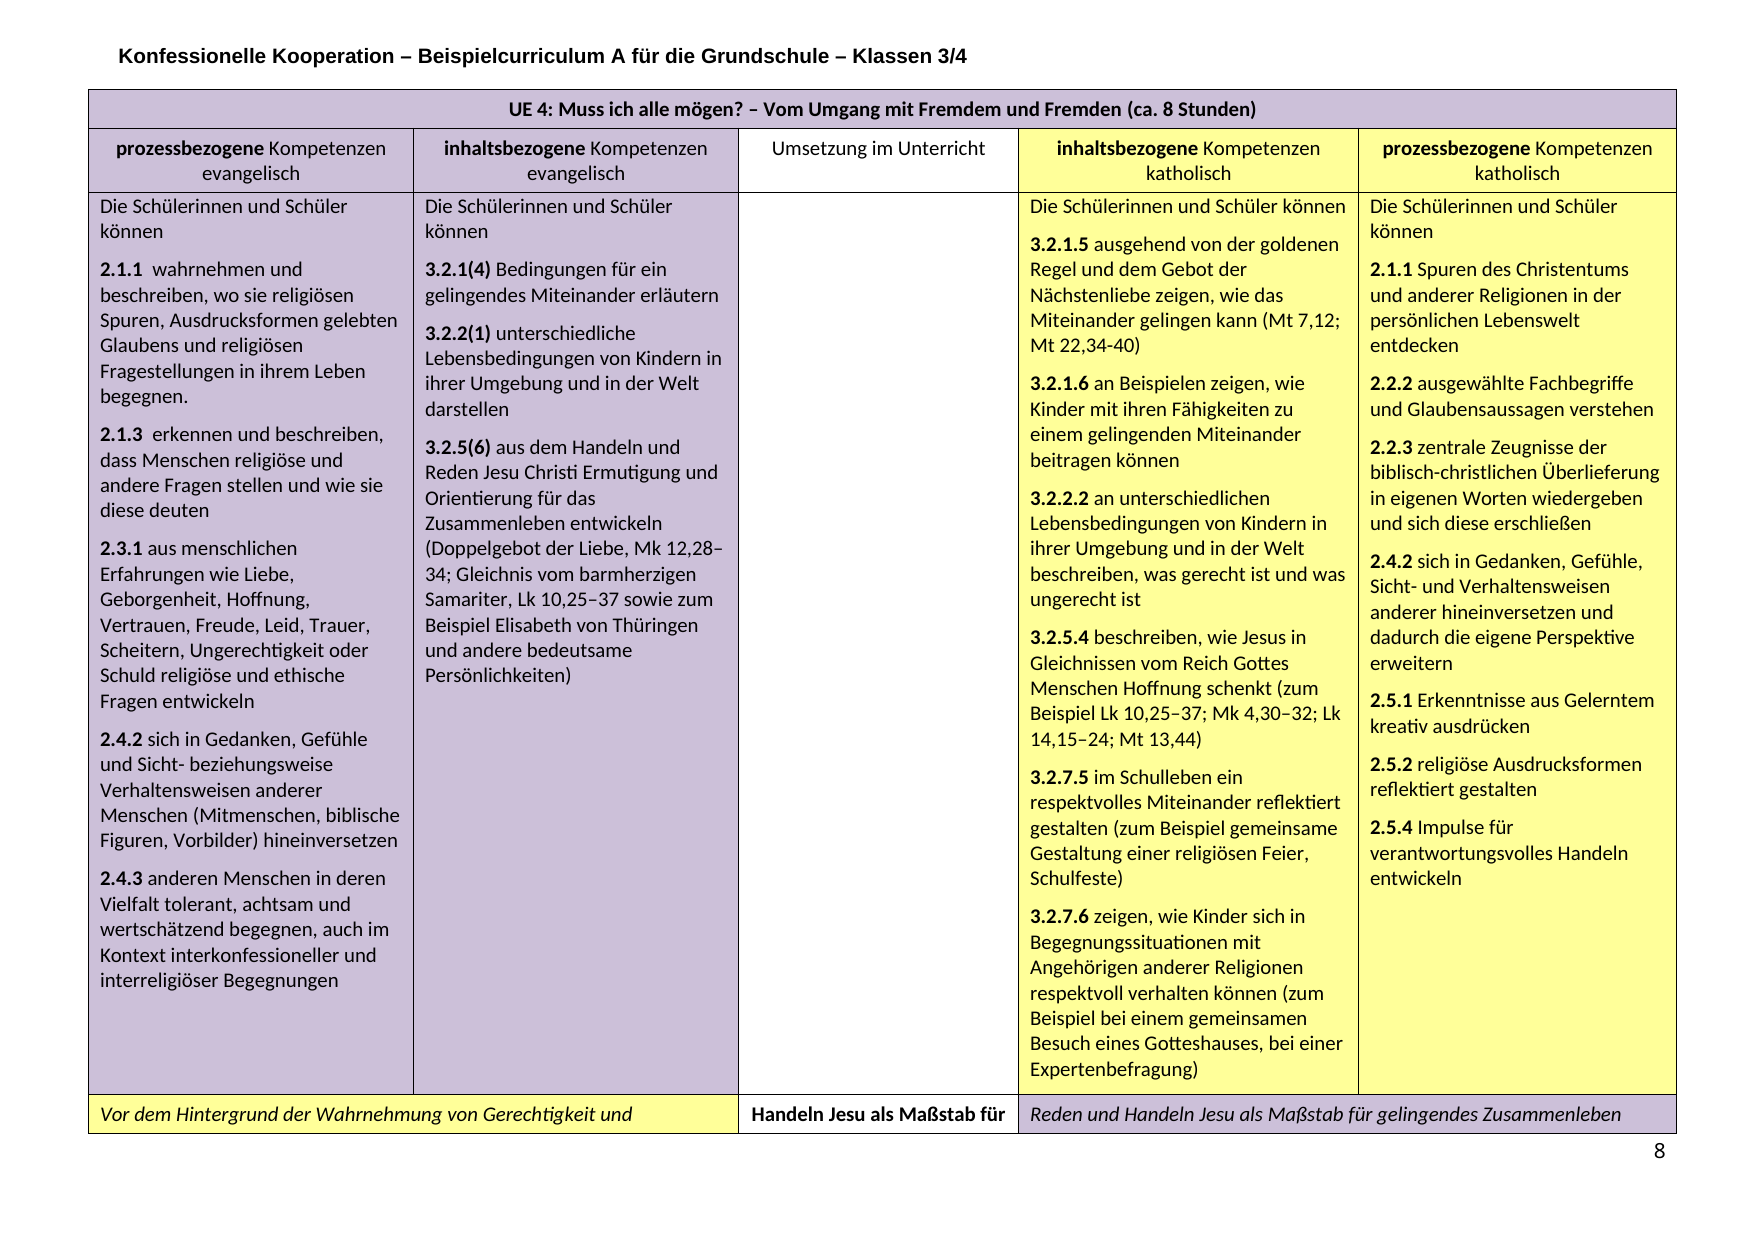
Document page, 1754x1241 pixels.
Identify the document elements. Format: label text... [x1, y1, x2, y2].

table_cell [739, 193, 1018, 1094]
table_cell Umsetzung im Unterricht [739, 129, 1018, 192]
table_cell Die Schülerinnen und Schüler können 3.2.1(4) Bedingungen für ein gelingendes Miteinander erläutern 3.2.2(1) unterschiedliche Lebensbedingungen von Kindern in ihrer Umgebung und in der Welt darstellen 3.2.5(6) aus dem Handeln und Reden Jesu Christi Ermutigung und Orientierung für das Zusammenleben entwickeln (Doppelgebot der Liebe, Mk 12,28–34; Gleichnis vom barmherzigen Samariter, Lk 10,25–37 sowie zum Beispiel Elisabeth von Thüringen und andere bedeutsame Persönlichkeiten) [414, 193, 738, 1094]
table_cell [739, 1095, 1018, 1133]
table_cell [89, 1095, 738, 1133]
table_header UE 4: Muss ich alle mögen? – Vom Umgang mit Fremdem und Fremden (ca. 8 Stunden) [89, 90, 1676, 128]
table_cell Die Schülerinnen und Schüler können 3.2.1.5 ausgehend von der goldenen Regel und dem Gebot der Nächstenliebe zeigen, wie das Miteinander gelingen kann (Mt 7,12; Mt 22,34-40) 3.2.1.6 an Beispielen zeigen, wie Kinder mit ihren Fähigkeiten zu einem gelingenden Miteinander beitragen können 3.2.2.2 an unterschiedlichen Lebensbedingungen von Kindern in ihrer Umgebung und in der Welt beschreiben, was gerecht ist und was ungerecht ist 3.2.5.4 beschreiben, wie Jesus in Gleichnissen vom Reich Gottes Menschen Hoffnung schenkt (zum Beispiel Lk 10,25–37; Mk 4,30–32; Lk 14,15–24; Mt 13,44) 3.2.7.5 im Schulleben ein respektvolles Miteinander reflektiert gestalten (zum Beispiel gemeinsame Gestaltung einer religiösen Feier, Schulfeste) 3.2.7.6 zeigen, wie Kinder sich in Begegnungssituationen mit Angehörigen anderer Religionen respektvoll verhalten können (zum Beispiel bei einem gemeinsamen Besuch eines Gotteshauses, bei einer Expertenbefragung) [1019, 193, 1358, 1094]
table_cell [1019, 1095, 1676, 1133]
table_cell Die Schülerinnen und Schüler können 2.1.1 Spuren des Christentums und anderer Religionen in der persönlichen Lebenswelt entdecken 2.2.2 ausgewählte Fachbegriffe und Glaubensaussagen verstehen 2.2.3 zentrale Zeugnisse der biblisch-christlichen Überlieferung in eigenen Worten wiedergeben und sich diese erschließen 2.4.2 sich in Gedanken, Gefühle, Sicht- und Verhaltensweisen anderer hineinversetzen und dadurch die eigene Perspektive erweitern 2.5.1 Erkenntnisse aus Gelerntem kreativ ausdrücken 2.5.2 religiöse Ausdrucksformen reflektiert gestalten 2.5.4 Impulse für verantwortungsvolles Handeln entwickeln [1359, 193, 1676, 1094]
table_cell inhaltsbezogene Kompetenzen katholisch [1019, 129, 1358, 192]
table_cell prozessbezogene Kompetenzen katholisch [1359, 129, 1676, 192]
table_cell prozessbezogene Kompetenzen evangelisch [89, 129, 413, 192]
table_cell Die Schülerinnen und Schüler können 2.1.1 wahrnehmen und beschreiben, wo sie religiösen Spuren, Ausdrucksformen gelebten Glaubens und religiösen Fragestellungen in ihrem Leben begegnen. 2.1.3 erkennen und beschreiben, dass Menschen religiöse und andere Fragen stellen und wie sie diese deuten 2.3.1 aus menschlichen Erfahrungen wie Liebe, Geborgenheit, Hoffnung, Vertrauen, Freude, Leid, Trauer, Scheitern, Ungerechtigkeit oder Schuld religiöse und ethische Fragen entwickeln 2.4.2 sich in Gedanken, Gefühle und Sicht- beziehungsweise Verhaltensweisen anderer Menschen (Mitmenschen, biblische Figuren, Vorbilder) hineinversetzen 2.4.3 anderen Menschen in deren Vielfalt tolerant, achtsam und wertschätzend begegnen, auch im Kontext interkonfessioneller und interreligiöser Begegnungen [89, 193, 413, 1094]
table_cell inhaltsbezogene Kompetenzen evangelisch [414, 129, 738, 192]
